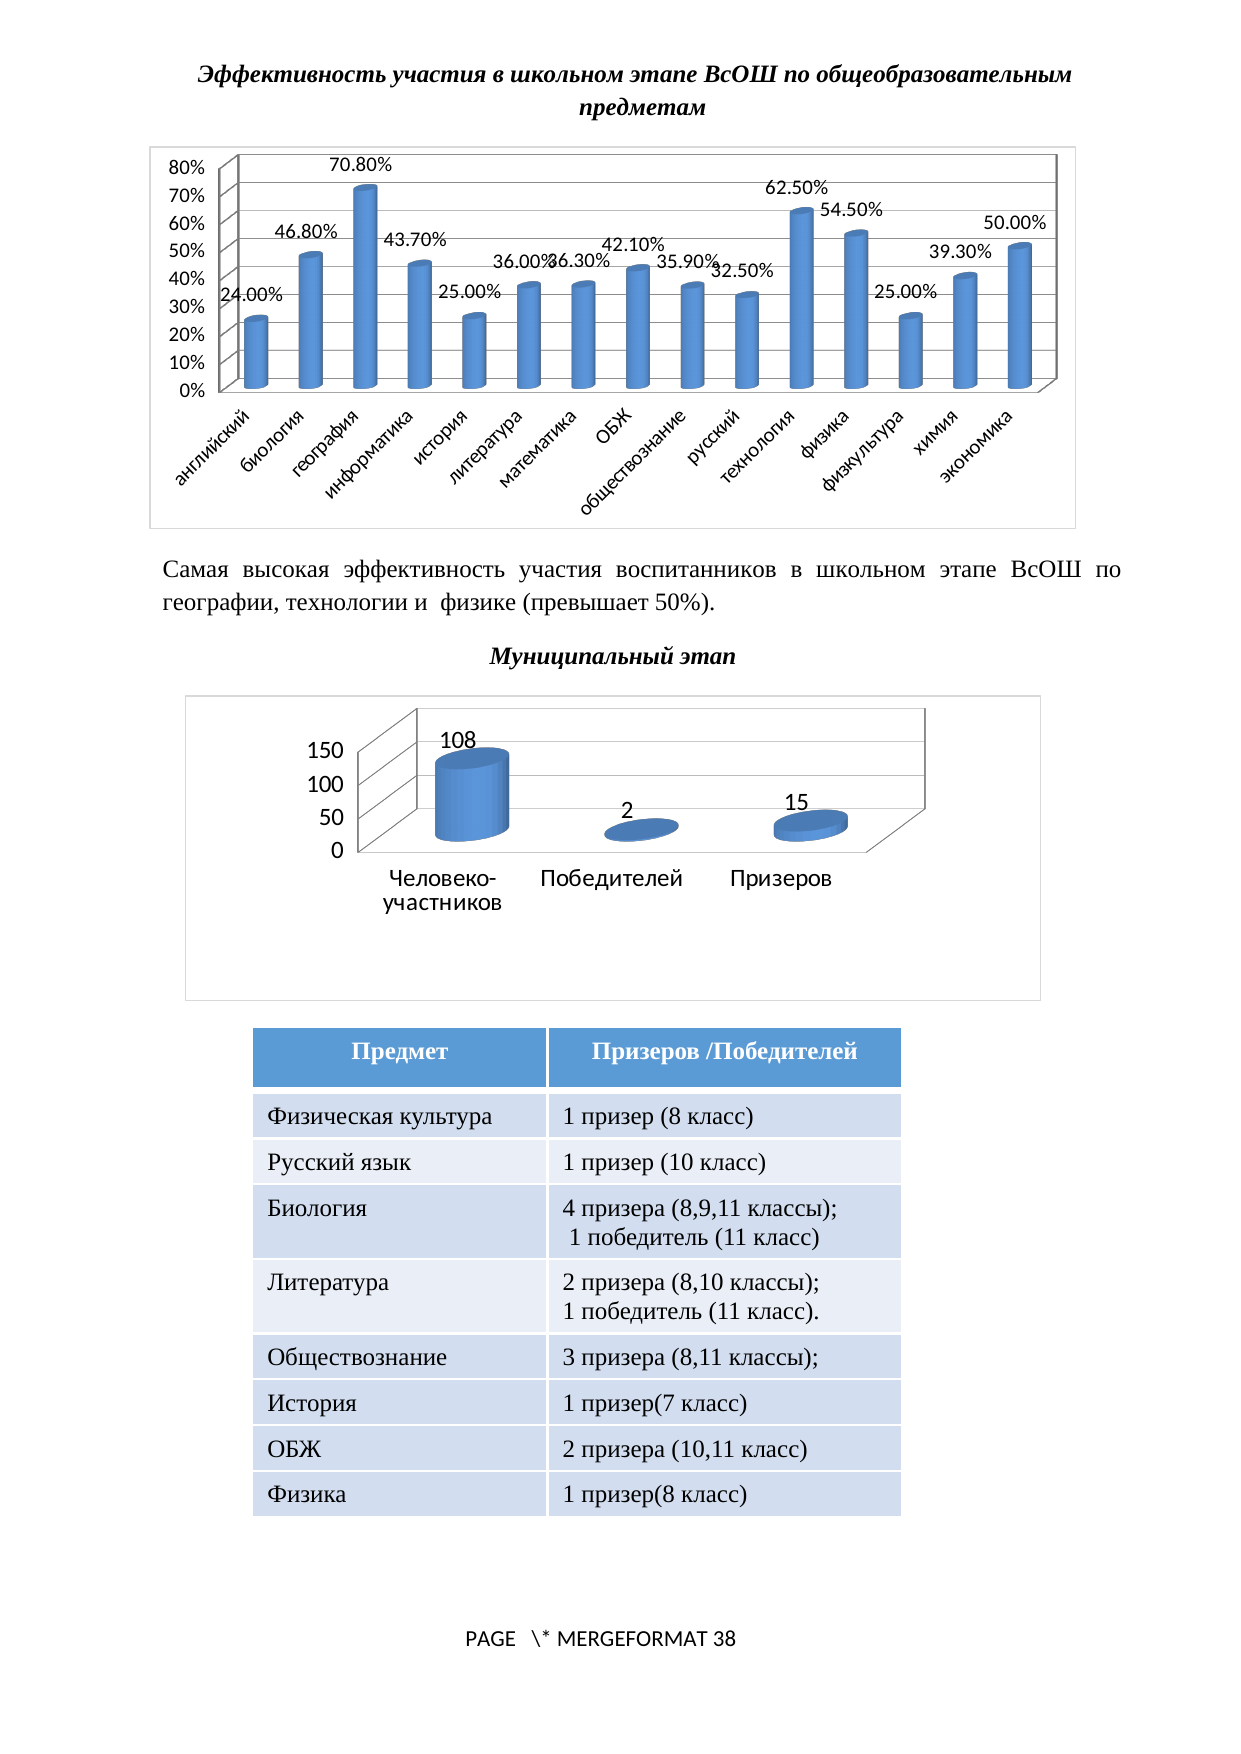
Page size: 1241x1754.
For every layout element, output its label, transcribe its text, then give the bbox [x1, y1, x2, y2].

text Эффективность участия в школьном этапе ВсОШ по общеобразовательным предметам [148, 59, 1122, 121]
table_header Призеров /Победителей [549, 1028, 901, 1087]
table_cell Литература [253, 1260, 546, 1332]
table_cell 4 призера (8,9,11 классы); 1 победитель (11 класс) [549, 1185, 901, 1258]
table_cell История [253, 1380, 546, 1424]
table_cell Биология [253, 1185, 546, 1258]
table_cell 1 призер (10 класс) [549, 1140, 901, 1183]
text Муниципальный этап [74, 641, 1152, 670]
table_cell 2 призера (8,10 классы); 1 победитель (11 класс). [549, 1260, 901, 1332]
table_cell Русский язык [253, 1140, 546, 1183]
table_cell Обществознание [253, 1335, 546, 1378]
table_cell 1 призер (8 класс) [549, 1094, 901, 1137]
table_cell 1 призер(7 класс) [549, 1380, 901, 1424]
table_cell Физика [253, 1472, 546, 1516]
table_header Предмет [253, 1028, 546, 1087]
table_cell 2 призера (10,11 класс) [549, 1426, 901, 1470]
table_cell ОБЖ [253, 1426, 546, 1470]
table_cell 3 призера (8,11 классы); [549, 1335, 901, 1378]
text Самая высокая эффективность участия воспитанников в школьном этапе ВсОШ по географии, технологии и физике (превышает 50%). [74, 554, 1122, 616]
table_cell 1 призер(8 класс) [549, 1472, 901, 1516]
table_cell Физическая культура [253, 1094, 546, 1137]
